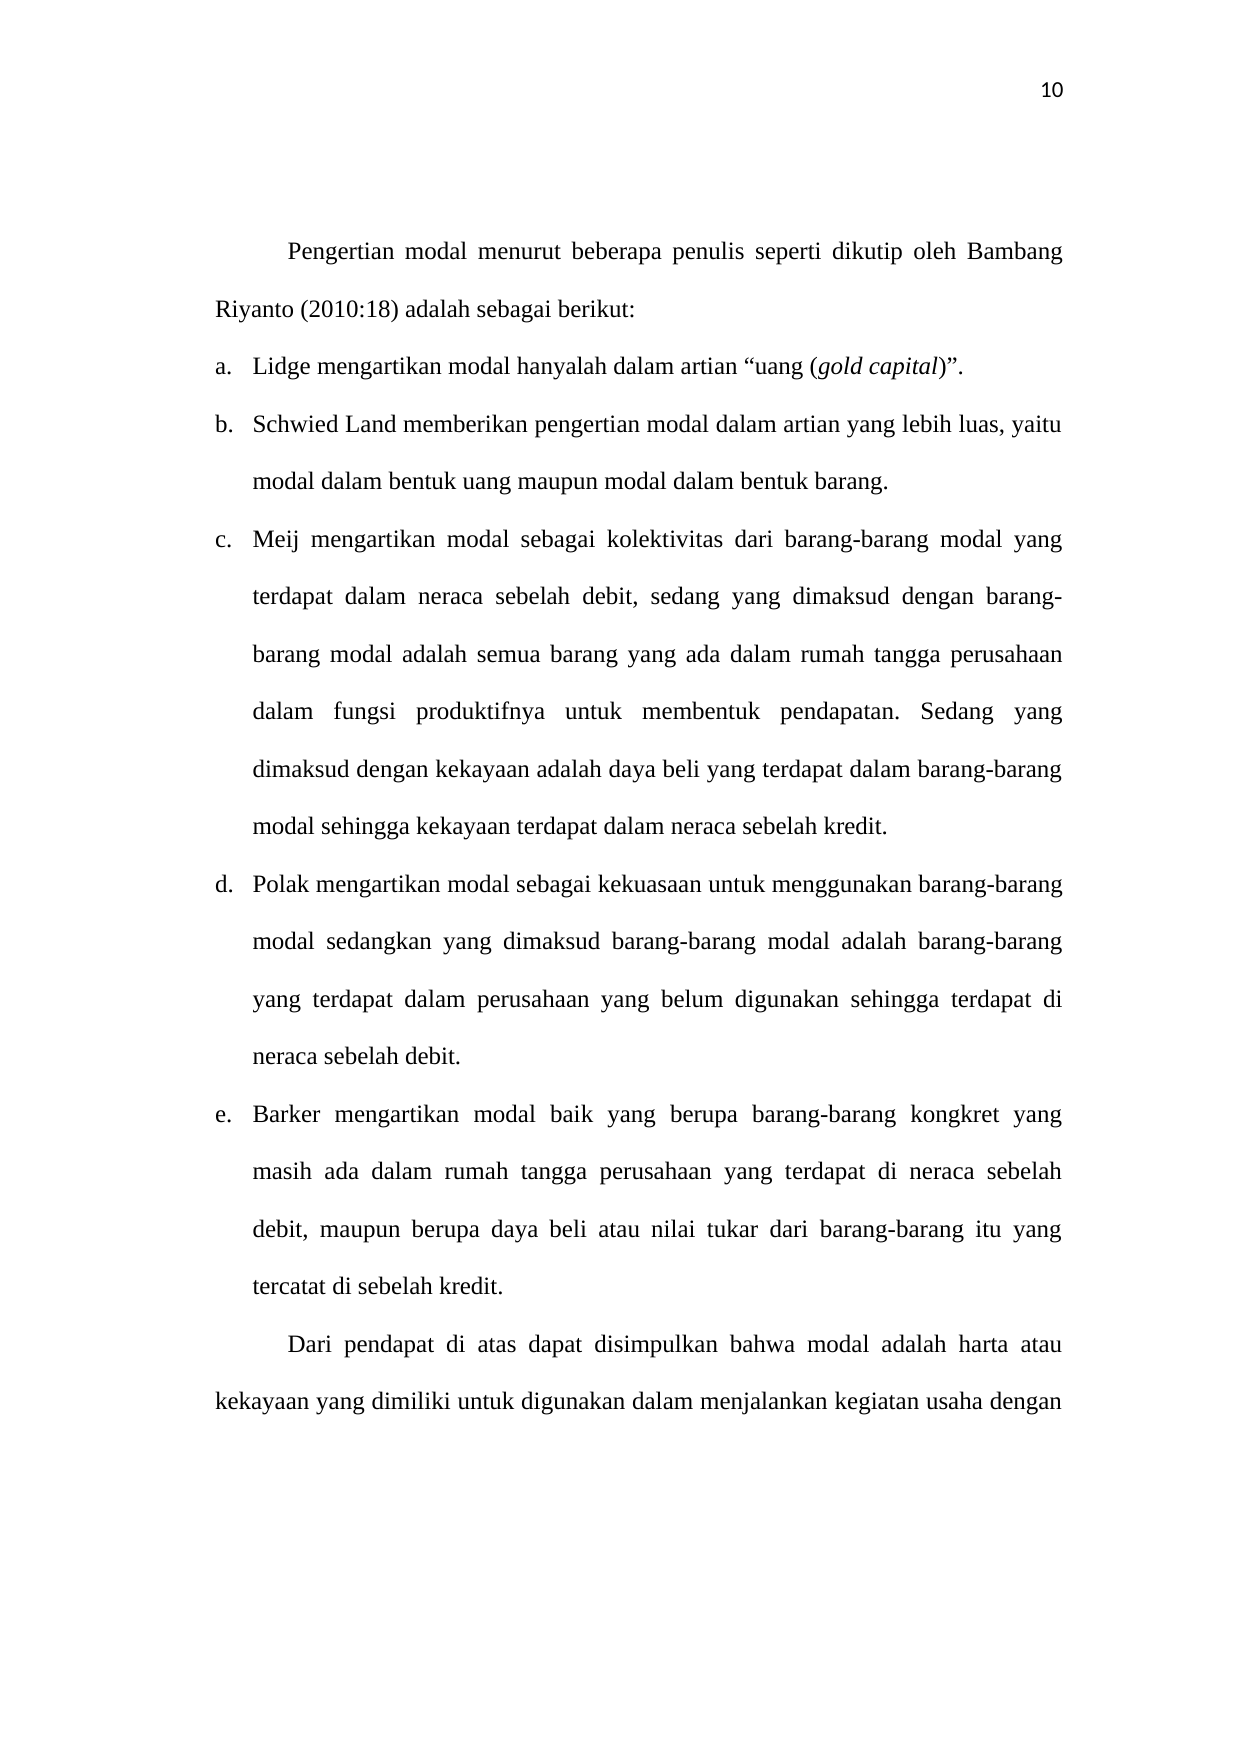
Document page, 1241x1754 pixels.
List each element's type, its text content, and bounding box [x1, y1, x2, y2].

list Barker mengartikan modal baik yang berupa barang-barang kongkret yang masih ada dalam rumah tangga perusahaan yang terdapat di neraca sebelah debit, maupun berupa daya beli atau nilai tukar dari barang-barang itu yang tercatat di sebelah kredit. [215, 1099, 1063, 1300]
list Schwied Land memberikan pengertian modal dalam artian yang lebih luas, yaitu modal dalam bentuk uang maupun modal dalam bentuk barang. [215, 409, 1063, 495]
text Pengertian modal menurut beberapa penulis seperti dikutip oleh Bambang Riyanto (2010:18) adalah sebagai berikut: [215, 236, 1063, 322]
list Polak mengartikan modal sebagai kekuasaan untuk menggunakan barang-barang modal sedangkan yang dimaksud barang-barang modal adalah barang-barang yang terdapat dalam perusahaan yang belum digunakan sehingga terdapat di neraca sebelah debit. [215, 869, 1063, 1070]
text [215, 1329, 1063, 1415]
list Meij mengartikan modal sebagai kolektivitas dari barang-barang modal yang terdapat dalam neraca sebelah debit, sedang yang dimaksud dengan barang-barang modal adalah semua barang yang ada dalam rumah tangga perusahaan dalam fungsi produktifnya untuk membentuk pendapatan. Sedang yang dimaksud dengan kekayaan adalah daya beli yang terdapat dalam barang-barang modal sehingga kekayaan terdapat dalam neraca sebelah kredit. [215, 524, 1063, 840]
list Lidge mengartikan modal hanyalah dalam artian “uang (gold capital)”. [215, 351, 1063, 380]
